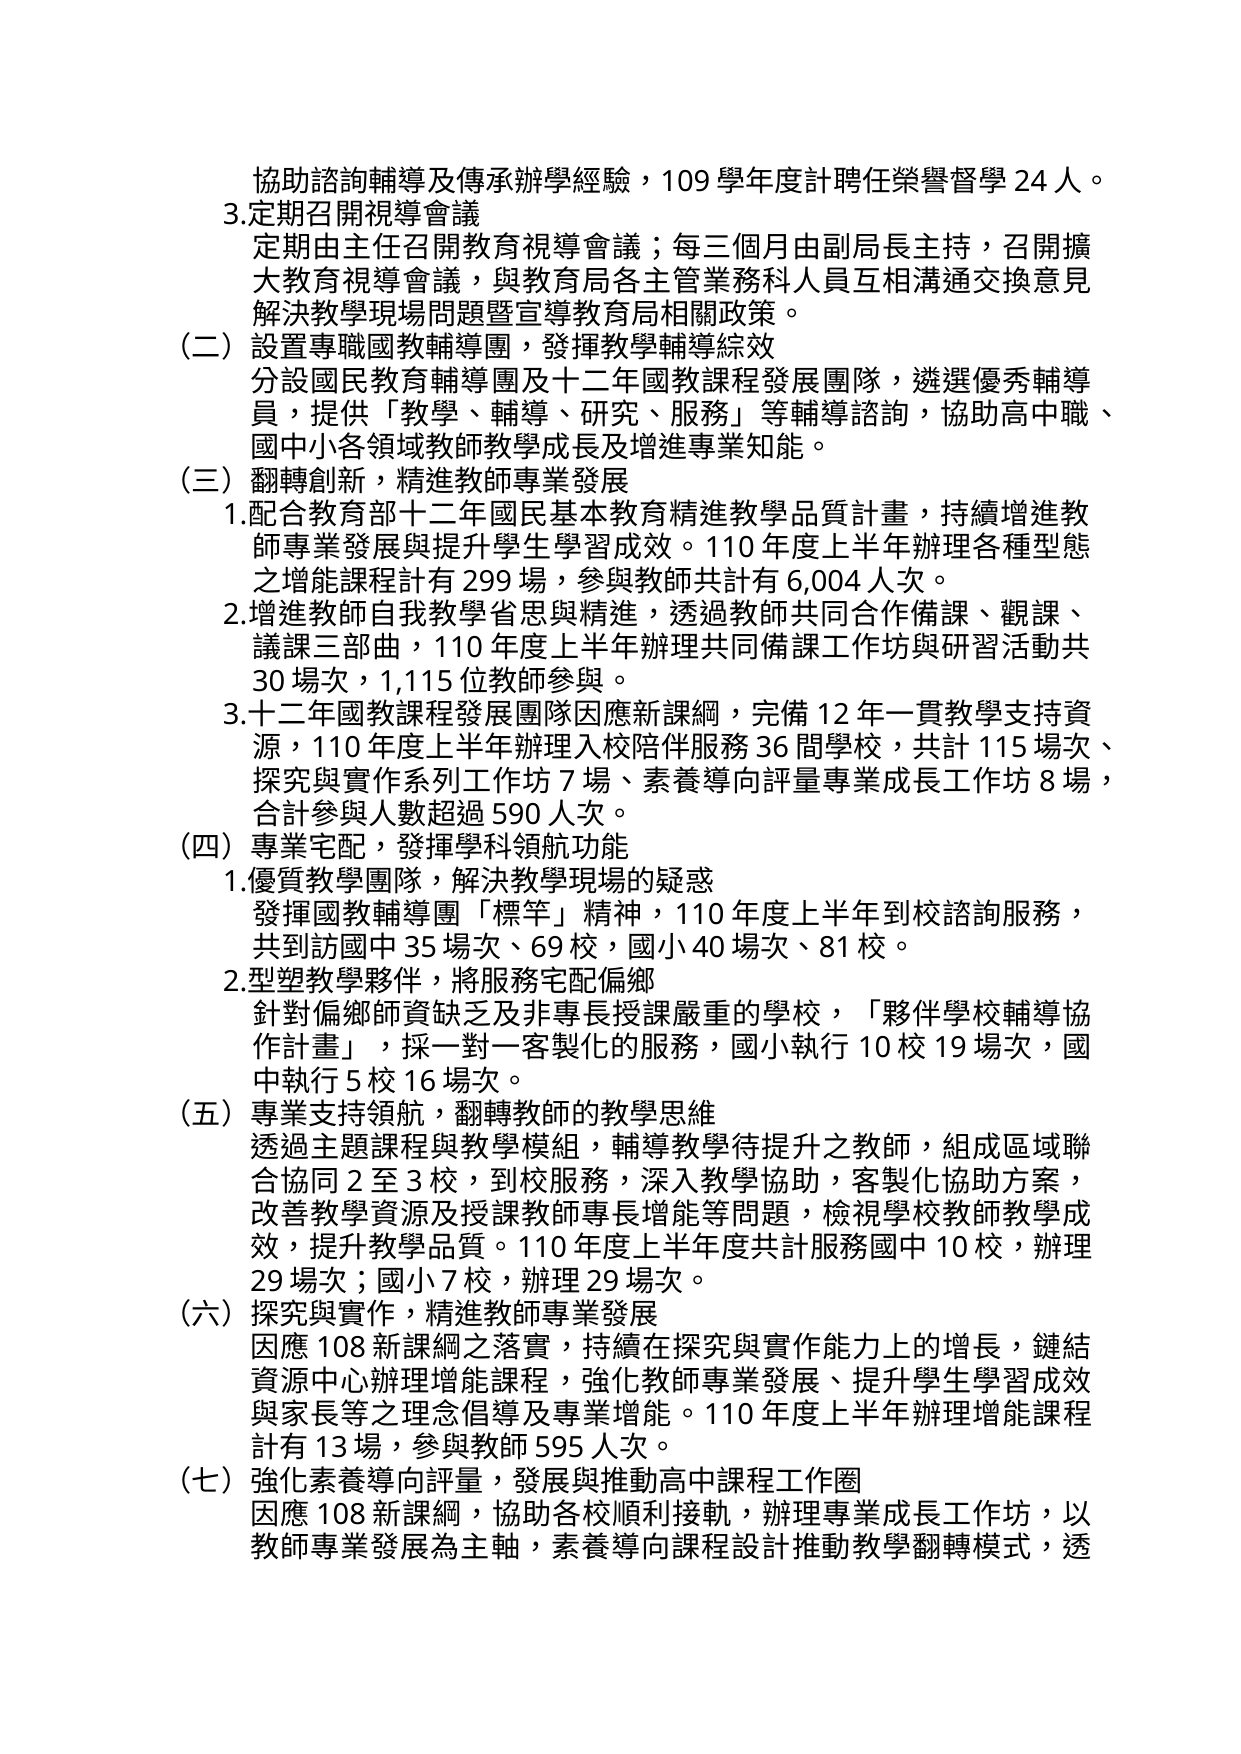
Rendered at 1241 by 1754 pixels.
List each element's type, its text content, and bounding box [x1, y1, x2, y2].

text 1.優質教學團隊，解決教學現場的疑惑 發揮國教輔導團「標竿」精神，110年度上半年到校諮詢服務，共到訪國中35場次、69校，國小40場次、81校。 [223, 864, 1092, 964]
text 3.定期召開視導會議 定期由主任召開教育視導會議；每三個月由副局長主持，召開擴大教育視導會議，與教育局各主管業務科人員互相溝通交換意見，解決教學現場問題暨宣導教育局相關政策。 [223, 198, 1092, 331]
text （四）專業宅配，發揮學科領航功能 [162, 831, 1092, 864]
text 3.十二年國教課程發展團隊因應新課綱，完備12年一貫教學支持資源，110年度上半年辦理入校陪伴服務36間學校，共計115場次、探究與實作系列工作坊7場、素養導向評量專業成長工作坊8場，合計參與人數超過590人次。 [223, 698, 1092, 831]
text 1.配合教育部十二年國民基本教育精進教學品質計畫，持續增進教師專業發展與提升學生學習成效。110年度上半年辦理各種型態之增能課程計有299場，參與教師共計有6,004人次。 [223, 498, 1092, 598]
text （五）專業支持領航，翻轉教師的教學思維 透過主題課程與教學模組，輔導教學待提升之教師，組成區域聯合協同2至3校，到校服務，深入教學協助，客製化協助方案，改善教學資源及授課教師專長增能等問題，檢視學校教師教學成效，提升教學品質。110年度上半年度共計服務國中10校，辦理29場次；國小7校，辦理29場次。 [162, 1098, 1092, 1298]
text 2.型塑教學夥伴，將服務宅配偏鄉 針對偏鄉師資缺乏及非專長授課嚴重的學校，「夥伴學校輔導協作計畫」，採一對一客製化的服務，國小執行10校19場次，國中執行5校16場次。 [223, 964, 1092, 1098]
text （三）翻轉創新，精進教師專業發展 [162, 464, 1092, 498]
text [162, 1464, 1092, 1564]
text 2.增進教師自我教學省思與精進，透過教師共同合作備課、觀課、議課三部曲，110年度上半年辦理共同備課工作坊與研習活動共30場次，1,115位教師參與。 [223, 598, 1092, 698]
text （二）設置專職國教輔導團，發揮教學輔導綜效 分設國民教育輔導團及十二年國教課程發展團隊，遴選優秀輔導員，提供「教學、輔導、研究、服務」等輔導諮詢，協助高中職、國中小各領域教師教學成長及增進專業知能。 [162, 331, 1092, 464]
text （六）探究與實作，精進教師專業發展 因應108新課綱之落實，持續在探究與實作能力上的增長，鏈結資源中心辦理增能課程，強化教師專業發展、提升學生學習成效與家長等之理念倡導及專業增能。110年度上半年辦理增能課程計有13場，參與教師595人次。 [162, 1298, 1092, 1464]
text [223, 164, 1092, 198]
